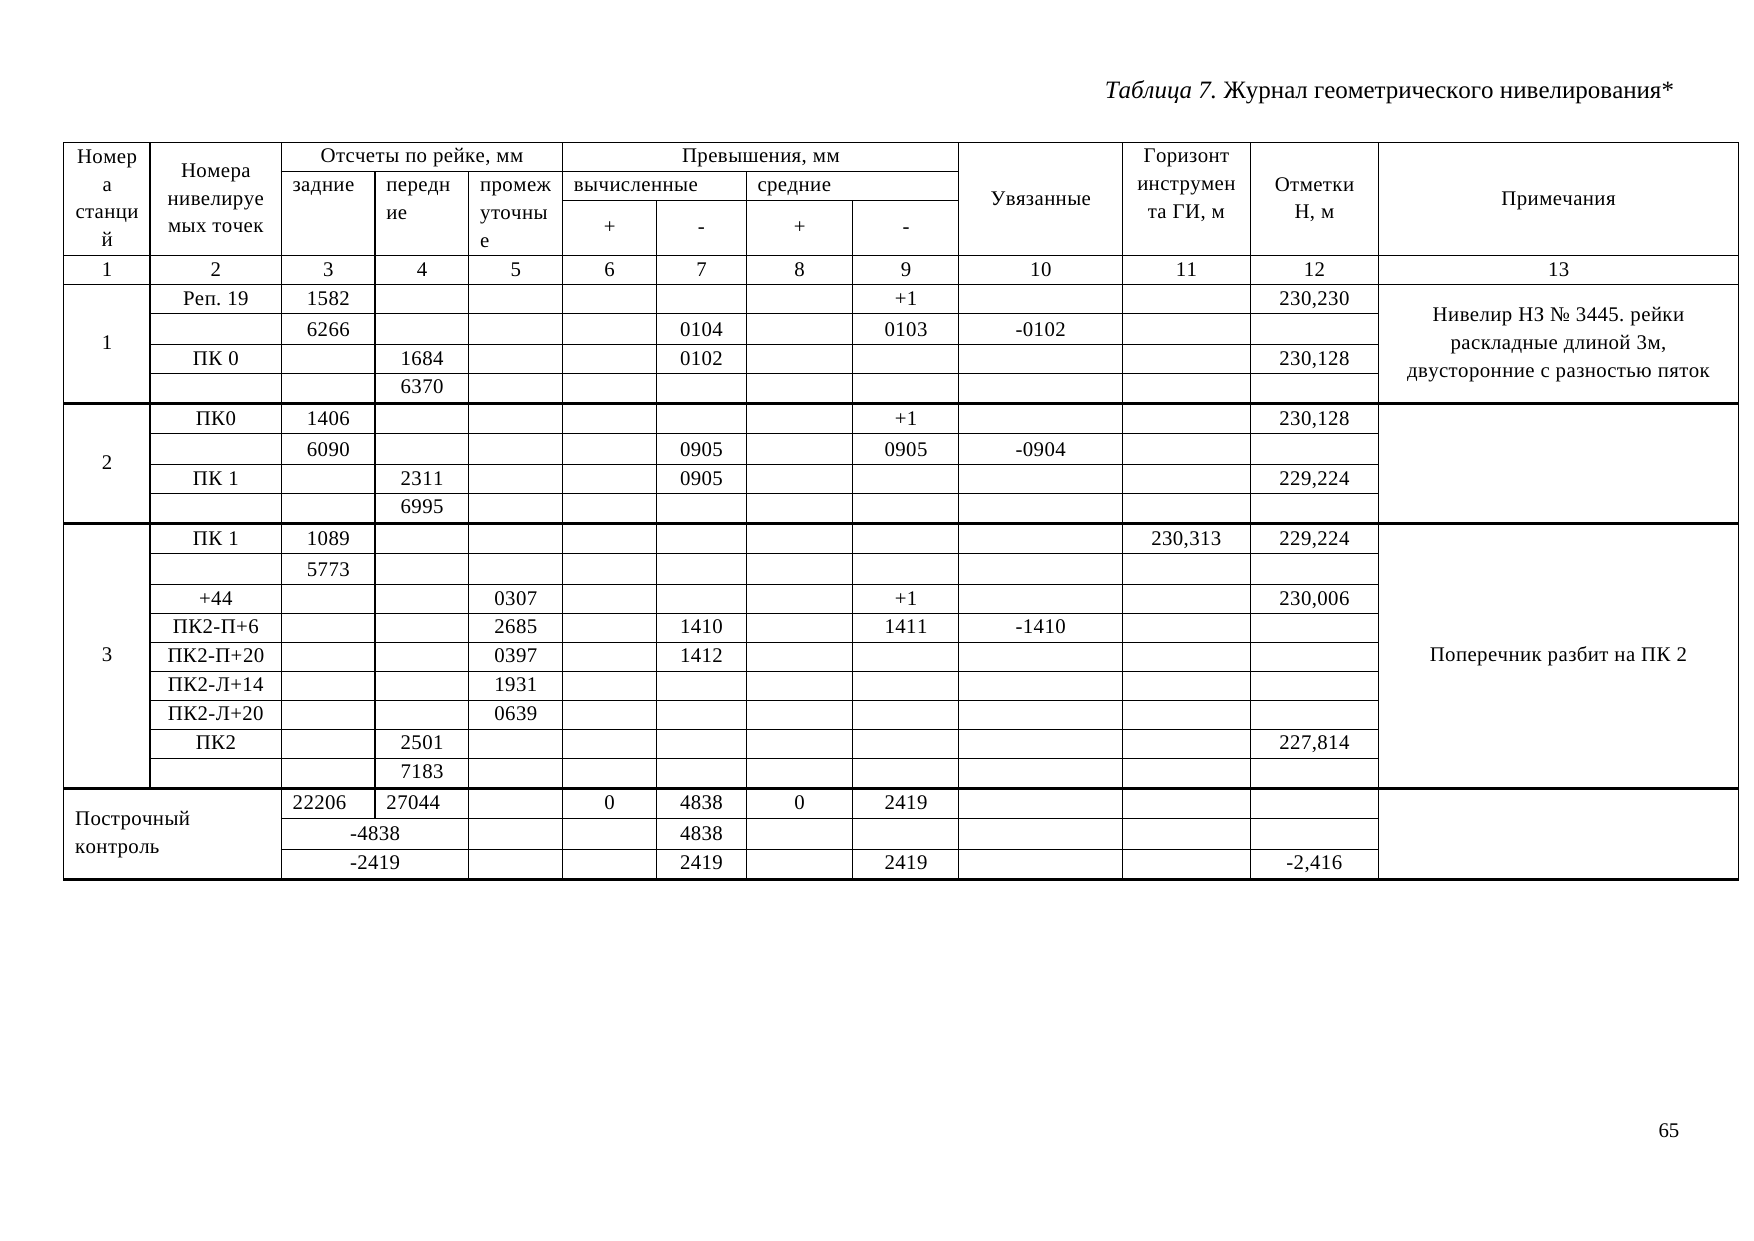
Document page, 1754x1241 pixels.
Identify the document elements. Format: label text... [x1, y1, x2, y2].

table_cell [1123, 465, 1250, 493]
table_cell [563, 374, 656, 402]
table_cell [1251, 614, 1378, 642]
table_cell [747, 494, 852, 522]
table_cell [151, 554, 281, 584]
table_cell [853, 759, 958, 787]
table_cell -2419 [282, 850, 468, 878]
table_cell 230,230 [1251, 285, 1378, 313]
table_header Горизонт инструмента ГИ, м [1123, 143, 1250, 255]
table_cell ПК0 [151, 405, 281, 433]
table_cell 4 [376, 256, 468, 284]
table_cell [657, 701, 746, 729]
table_cell 0 [563, 790, 656, 818]
table_header Увязанные [959, 143, 1122, 255]
table_cell [563, 819, 656, 849]
table_cell 6090 [282, 434, 374, 464]
table_cell -0102 [959, 314, 1122, 344]
table_cell [1123, 405, 1250, 433]
table_header Отметки Н, м [1251, 143, 1378, 255]
table_cell 0397 [469, 643, 562, 671]
table_cell - [657, 201, 746, 255]
table_cell [469, 434, 562, 464]
table_cell [657, 405, 746, 433]
table_cell 1412 [657, 643, 746, 671]
table_cell [376, 405, 468, 433]
table_cell [563, 314, 656, 344]
table_cell [282, 494, 374, 522]
table_cell [469, 730, 562, 758]
table_cell [376, 314, 468, 344]
table_header Примечания [1379, 143, 1738, 255]
table_cell 0905 [853, 434, 958, 464]
table_cell средние [747, 172, 958, 200]
table_cell [563, 701, 656, 729]
table_cell [151, 374, 281, 402]
table_cell [282, 345, 374, 373]
table_cell [563, 759, 656, 787]
table_cell 229,224 [1251, 465, 1378, 493]
table_cell [1123, 614, 1250, 642]
table_cell 6370 [376, 374, 468, 402]
table_cell 5773 [282, 554, 374, 584]
table_cell [853, 672, 958, 700]
table_cell 0639 [469, 701, 562, 729]
table_cell [959, 374, 1122, 402]
table_cell 0102 [657, 345, 746, 373]
table_cell [1251, 819, 1378, 849]
table_cell [959, 759, 1122, 787]
table_cell [282, 672, 374, 700]
table_cell [747, 554, 852, 584]
table_cell [282, 643, 374, 671]
table_cell [1251, 701, 1378, 729]
table_cell -0904 [959, 434, 1122, 464]
table_cell [282, 374, 374, 402]
table_cell 2311 [376, 465, 468, 493]
table_cell [747, 614, 852, 642]
table_cell [282, 614, 374, 642]
table_cell 13 [1379, 256, 1738, 284]
table_cell [1123, 285, 1250, 313]
table_cell [563, 345, 656, 373]
table_cell ПК 0 [151, 345, 281, 373]
table_cell 2 [151, 256, 281, 284]
table_cell [469, 759, 562, 787]
table_cell [563, 554, 656, 584]
table_cell 1931 [469, 672, 562, 700]
table_cell [853, 643, 958, 671]
table_cell [853, 345, 958, 373]
table_cell [747, 465, 852, 493]
table_cell [1251, 759, 1378, 787]
table_cell 27044 [376, 790, 468, 818]
table_header Превышения, мм [563, 143, 958, 171]
table_cell [563, 643, 656, 671]
table_cell [1251, 554, 1378, 584]
table_cell ПК 1 [151, 525, 281, 553]
table_cell [282, 701, 374, 729]
table_cell [376, 672, 468, 700]
table_cell 0905 [657, 434, 746, 464]
table_cell [853, 494, 958, 522]
table_cell 2501 [376, 730, 468, 758]
table_cell [1123, 819, 1250, 849]
table_cell [563, 405, 656, 433]
text Таблица 7. Журнал геометрического нивелирования* [78, 75, 1674, 104]
table_cell [959, 554, 1122, 584]
table_cell 2419 [853, 790, 958, 818]
table_cell [1123, 434, 1250, 464]
table_cell [1123, 701, 1250, 729]
table_cell [282, 585, 374, 613]
table_cell [747, 759, 852, 787]
table_cell [959, 405, 1122, 433]
table_cell 9 [853, 256, 958, 284]
table_cell [563, 285, 656, 313]
table_cell 1089 [282, 525, 374, 553]
table_cell [959, 525, 1122, 553]
table_cell 1684 [376, 345, 468, 373]
table_cell 1410 [657, 614, 746, 642]
table_cell [1251, 672, 1378, 700]
table_cell 2419 [657, 850, 746, 878]
table_cell [469, 465, 562, 493]
table_cell [1123, 314, 1250, 344]
table_cell [1123, 345, 1250, 373]
table_cell 7183 [376, 759, 468, 787]
table_cell 8 [747, 256, 852, 284]
table_cell Нивелир НЗ № 3445. рейки раскладные длиной 3м, двусторонние с разностью пяток [1379, 285, 1738, 402]
table_cell 1406 [282, 405, 374, 433]
table_cell [1379, 405, 1738, 522]
table_cell 0103 [853, 314, 958, 344]
table_cell 6 [563, 256, 656, 284]
table_cell 2 [64, 405, 149, 522]
table_cell 3 [282, 256, 374, 284]
table_cell [1123, 672, 1250, 700]
table_cell 4838 [657, 790, 746, 818]
table_cell вычисленные [563, 172, 746, 200]
table_cell [959, 790, 1122, 818]
table_cell [853, 819, 958, 849]
table_cell [747, 701, 852, 729]
table_cell 230,313 [1123, 525, 1250, 553]
table_cell [959, 345, 1122, 373]
table_cell 1411 [853, 614, 958, 642]
table_cell Реп. 19 [151, 285, 281, 313]
table_cell [747, 314, 852, 344]
table_cell [747, 345, 852, 373]
table_cell [376, 585, 468, 613]
table_cell [282, 759, 374, 787]
table_cell 6995 [376, 494, 468, 522]
table_cell [469, 405, 562, 433]
table_cell 5 [469, 256, 562, 284]
table_cell [657, 585, 746, 613]
table_cell [959, 819, 1122, 849]
table_cell [563, 465, 656, 493]
table_cell [747, 850, 852, 878]
table_cell 2419 [853, 850, 958, 878]
table_cell [959, 730, 1122, 758]
table_cell 7 [657, 256, 746, 284]
table_cell [747, 405, 852, 433]
table_cell [657, 525, 746, 553]
table_cell [563, 730, 656, 758]
table_cell 0905 [657, 465, 746, 493]
table_cell [747, 434, 852, 464]
table_cell [1251, 314, 1378, 344]
table_cell 10 [959, 256, 1122, 284]
table_cell [469, 345, 562, 373]
table_cell [151, 434, 281, 464]
table_cell [853, 554, 958, 584]
table_cell ПК2-П+20 [151, 643, 281, 671]
table_cell [959, 643, 1122, 671]
table_cell [376, 643, 468, 671]
table_cell [469, 374, 562, 402]
table_cell [151, 314, 281, 344]
table_cell -1410 [959, 614, 1122, 642]
table_cell [376, 525, 468, 553]
table_header Номера станций [64, 143, 149, 255]
table_cell [469, 554, 562, 584]
table_cell [469, 790, 562, 818]
table_cell [1123, 585, 1250, 613]
table_cell [747, 374, 852, 402]
table_cell задние [282, 172, 374, 255]
table_cell [1251, 374, 1378, 402]
table_cell [747, 672, 852, 700]
table_cell [1123, 759, 1250, 787]
table_cell [657, 494, 746, 522]
table_cell [563, 850, 656, 878]
table_cell [959, 494, 1122, 522]
table_cell [853, 374, 958, 402]
table_cell [1251, 643, 1378, 671]
table_cell 11 [1123, 256, 1250, 284]
table_cell [563, 494, 656, 522]
table_cell [282, 730, 374, 758]
table_cell +1 [853, 285, 958, 313]
table_cell передние [376, 172, 468, 255]
table_cell [151, 494, 281, 522]
table_cell ПК2-Л+14 [151, 672, 281, 700]
table_cell [376, 434, 468, 464]
table_cell -2,416 [1251, 850, 1378, 878]
table_cell [747, 585, 852, 613]
table_cell 0307 [469, 585, 562, 613]
table_cell 227,814 [1251, 730, 1378, 758]
table_cell +1 [853, 585, 958, 613]
table_cell [959, 850, 1122, 878]
table_cell [959, 585, 1122, 613]
table_cell [151, 759, 281, 787]
table_cell [563, 672, 656, 700]
table_cell [747, 819, 852, 849]
table_cell 1 [64, 285, 149, 402]
table_cell - [853, 201, 958, 255]
table_header Отсчеты по рейке, мм [282, 143, 562, 171]
table_cell 3 [64, 525, 149, 787]
table_cell [469, 525, 562, 553]
table_cell +44 [151, 585, 281, 613]
table_cell промежуточные [469, 172, 562, 255]
table_cell [1123, 730, 1250, 758]
table_cell 0 [747, 790, 852, 818]
table_cell [469, 314, 562, 344]
table_cell [1251, 494, 1378, 522]
table_cell [959, 465, 1122, 493]
table_cell 230,006 [1251, 585, 1378, 613]
table_cell [376, 554, 468, 584]
table_cell [747, 525, 852, 553]
table_cell [747, 730, 852, 758]
table_cell [853, 701, 958, 729]
table_cell [959, 701, 1122, 729]
table_cell 1582 [282, 285, 374, 313]
table_cell 22206 [282, 790, 374, 818]
table_cell [657, 759, 746, 787]
table_cell [1251, 434, 1378, 464]
table_cell + [747, 201, 852, 255]
table_cell +1 [853, 405, 958, 433]
table_cell [853, 525, 958, 553]
table_cell [469, 850, 562, 878]
table_cell ПК2 [151, 730, 281, 758]
table_cell 229,224 [1251, 525, 1378, 553]
table_cell [469, 494, 562, 522]
table_cell [1123, 790, 1250, 818]
table_cell ПК2-П+6 [151, 614, 281, 642]
table_cell [1379, 790, 1738, 878]
table_cell [376, 285, 468, 313]
table_cell 6266 [282, 314, 374, 344]
table_cell ПК 1 [151, 465, 281, 493]
table_cell 230,128 [1251, 405, 1378, 433]
table_cell -4838 [282, 819, 468, 849]
table_cell [657, 672, 746, 700]
table_cell [563, 434, 656, 464]
table_cell 2685 [469, 614, 562, 642]
table_cell [282, 465, 374, 493]
table_cell [747, 285, 852, 313]
table_cell [1251, 790, 1378, 818]
table_cell Поперечник разбит на ПК 2 [1379, 525, 1738, 787]
table_cell [1123, 643, 1250, 671]
table_cell [1123, 374, 1250, 402]
table_cell [1123, 494, 1250, 522]
table_cell + [563, 201, 656, 255]
table_cell Построчный контроль [64, 790, 281, 878]
table_cell 1 [64, 256, 149, 284]
table_cell 230,128 [1251, 345, 1378, 373]
table_cell [563, 525, 656, 553]
table_cell [657, 554, 746, 584]
table_cell [469, 819, 562, 849]
table_cell 4838 [657, 819, 746, 849]
table_cell [853, 730, 958, 758]
table_cell [563, 614, 656, 642]
table_cell [1123, 554, 1250, 584]
table_cell [747, 643, 852, 671]
table_cell [959, 285, 1122, 313]
table_cell [657, 374, 746, 402]
table_cell [959, 672, 1122, 700]
table_cell 0104 [657, 314, 746, 344]
table_header Номера нивелируемых точек [151, 143, 281, 255]
table_cell [657, 285, 746, 313]
table_cell [657, 730, 746, 758]
table_cell [376, 614, 468, 642]
table_cell [376, 701, 468, 729]
table_cell [469, 285, 562, 313]
table_cell [853, 465, 958, 493]
table_cell [563, 585, 656, 613]
table_cell ПК2-Л+20 [151, 701, 281, 729]
table_cell 12 [1251, 256, 1378, 284]
table_cell [1123, 850, 1250, 878]
